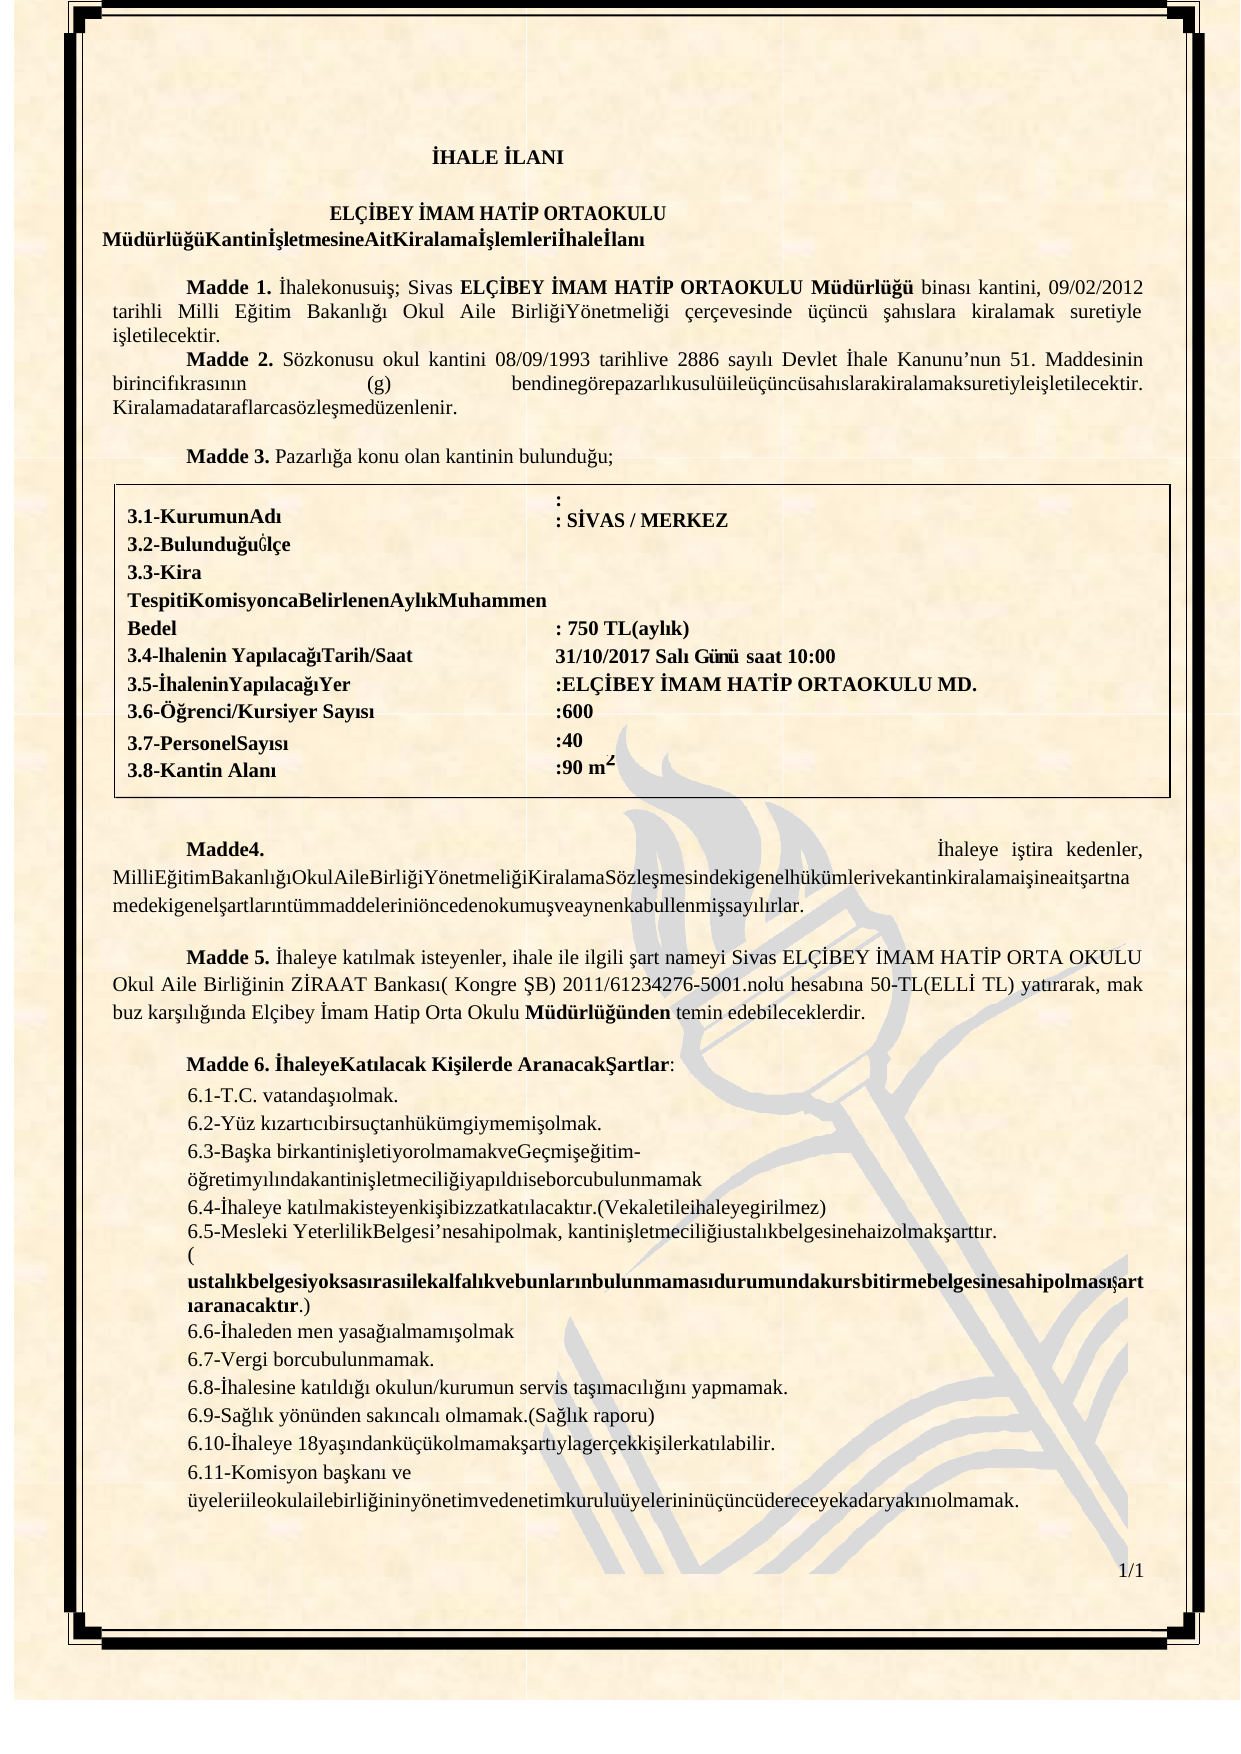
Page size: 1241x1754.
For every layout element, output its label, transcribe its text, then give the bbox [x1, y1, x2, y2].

picture [77, 34, 82, 1612]
list 6.3-Başka birkantinişletiyorolmamakveGeçmişeğitim-öğretimyılındakantinişletmeciliğiyapıldıiseborcubulunmamak [187, 1136, 1155, 1192]
list 6.9-Sağlık yönünden sakıncalı olmamak.(Sağlık raporu) [187, 1400, 1155, 1428]
picture [69, 1613, 101, 1644]
picture [83, 17, 1186, 1629]
subtitle İHALE İLANI [102, 145, 894, 169]
text Madde 2. Sözkonusu okul kantini 08/09/1993 tarihlive 2886 sayılı Devlet İhale Kanunu’nun 51. Maddesinin birincifıkrasının (g) bendinegörepazarlıkusulüileüçüncüsahıslarakiralamaksuretiyleişletilecektir. Kiralamadataraflarcasözleşmedüzenlenir. [112, 347, 1144, 419]
text Madde 3. Pazarlığa konu olan kantinin bulunduğu; [186, 444, 889, 468]
text Madde 6. İhaleyeKatılacak Kişilerde AranacakŞartlar: [112, 1052, 1144, 1076]
picture [1187, 34, 1192, 1612]
list 6.7-Vergi borcubulunmamak. [187, 1344, 1155, 1372]
picture [1168, 2, 1199, 33]
picture [102, 1632, 1167, 1637]
text 1/1 [102, 1557, 1144, 1582]
list 6.1-T.C. vatandaşıolmak. [187, 1080, 1155, 1108]
text Madde4. İhaleye iştira kedenler, MilliEğitimBakanlığıOkulAileBirliğiYönetmeliğiKiralamaSözleşmesindekigenelhükümlerivekantinkiralamaişineaitşartnamedekigenelşartlarıntümmaddeleriniöncedenokumuşveaynenkabullenmişsayılırlar. [112, 837, 1143, 917]
list 6.11-Komisyon başkanı ve üyeleriileokulailebirliğininyönetimvedenetimkuruluüyelerininüçüncüdereceyekadaryakınıolmamak. [187, 1457, 1143, 1513]
text MüdürlüğüKantinİşletmesineAitKiralamaİşlemleriİhaleİlanı [102, 227, 889, 251]
text Madde 5. İhaleye katılmak isteyenler, ihale ile ilgili şart nameyi Sivas ELÇİBEY İMAM HATİP ORTA OKULU Okul Aile Birliğinin ZİRAAT Bankası( Kongre ŞB) 2011/61234276-5001.nolu hesabına 50-TL(ELLİ TL) yatırarak, mak buz karşılığında Elçibey İmam Hatip Orta Okulu Müdürlüğünden temin edebileceklerdir. [112, 945, 1144, 1024]
list 6.5-Mesleki YeterlilikBelgesi’nesahipolmak, kantinişletmeciliğiustalıkbelgesinehaizolmakşarttır. (ustalıkbelgesiyoksasırasıilekalfalıkvebunlarınbulunmamasıdurumundakursbitirmebelgesinesahipolmasışartıaranacaktır.) [187, 1220, 1144, 1317]
list 6.4-İhaleye katılmakisteyenkişibizzatkatılacaktır.(Vekaletileihaleyegirilmez) [187, 1192, 1155, 1220]
list 6.6-İhaleden men yasağıalmamışolmak [187, 1317, 1155, 1344]
text Madde 1. İhalekonusuiş; Sivas ELÇİBEY İMAM HATİP ORTAOKULU Müdürlüğü binası kantini, 09/02/2012 tarihli Milli Eğitim Bakanlığı Okul Aile BirliğiYönetmeliği çerçevesinde üçüncü şahıslara kiralamak suretiyle işletilecektir. [112, 275, 1144, 347]
text ELÇİBEY İMAM HATİP ORTAOKULU [102, 194, 894, 227]
picture [69, 2, 101, 33]
list 6.10-İhaleye 18yaşındanküçükolmamakşartıylagerçekkişilerkatılabilir. [187, 1428, 1155, 1456]
list 6.2-Yüz kızartıcıbirsuçtanhükümgiymemişolmak. [187, 1108, 1155, 1136]
picture [14, 0, 1241, 1700]
list 6.8-İhalesine katıldığı okulun/kurumun servis taşımacılığını yapmamak. [187, 1372, 1155, 1400]
picture [102, 8, 1167, 14]
